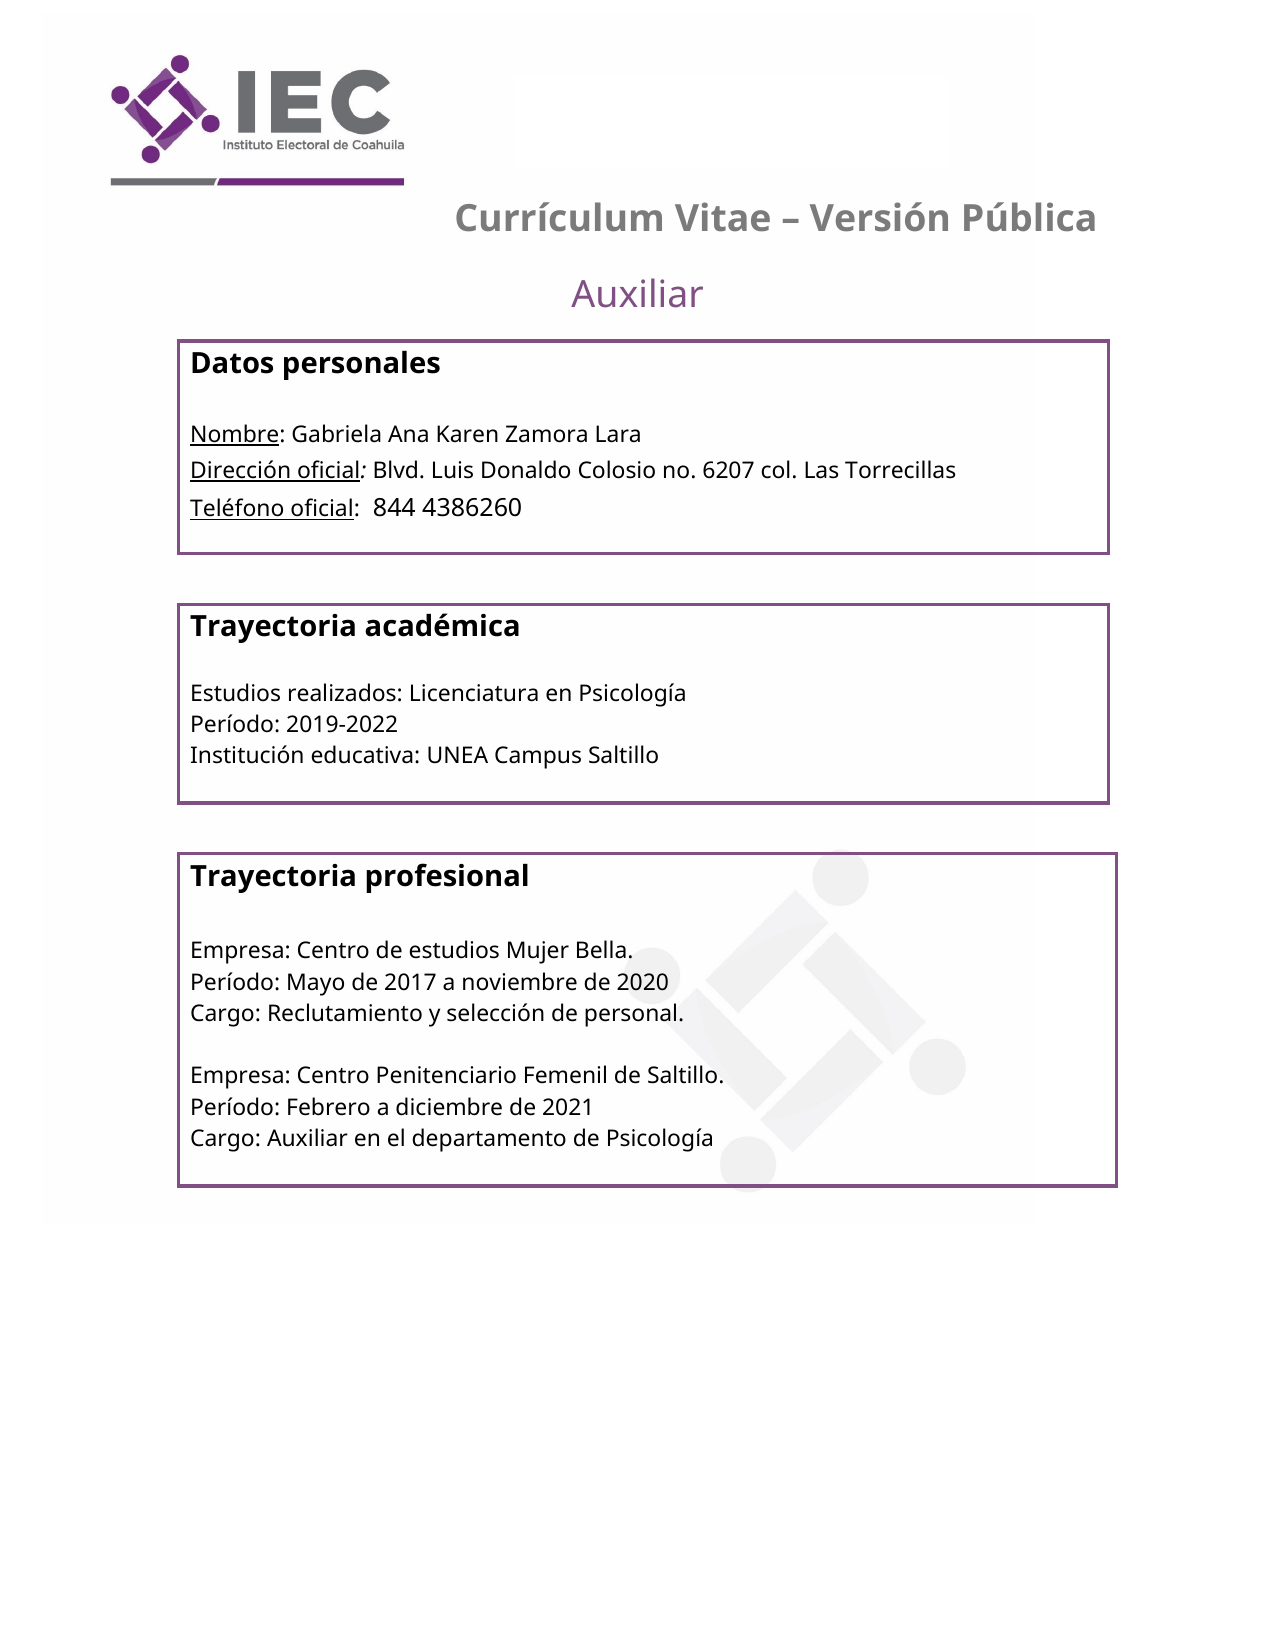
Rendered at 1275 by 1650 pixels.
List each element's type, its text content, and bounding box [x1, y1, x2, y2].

table_header Datos personales Nombre: Gabriela Ana Karen Zamora Lara Dirección oficial: Blvd. Luis Donaldo Colosio no. 6207 col. Las Torrecillas Teléfono oficial: 844 4386260 [180, 343, 1107, 552]
text Currículum Vitae – Versión Pública [177, 192, 1098, 243]
table_header Trayectoria profesional Empresa: Centro de estudios Mujer Bella. Período: Mayo de 2017 a noviembre de 2020 Cargo: Reclutamiento y selección de personal. Empresa: Centro Penitenciario Femenil de Saltillo. Período: Febrero a diciembre de 2021 Cargo: Auxiliar en el departamento de Psicología [180, 855, 1115, 1184]
text Auxiliar [267, 267, 1008, 318]
table_header Trayectoria académica Estudios realizados: Licenciatura en Psicología Período: 2019-2022 Institución educativa: UNEA Campus Saltillo [180, 606, 1107, 801]
picture [42, 12, 1035, 1225]
